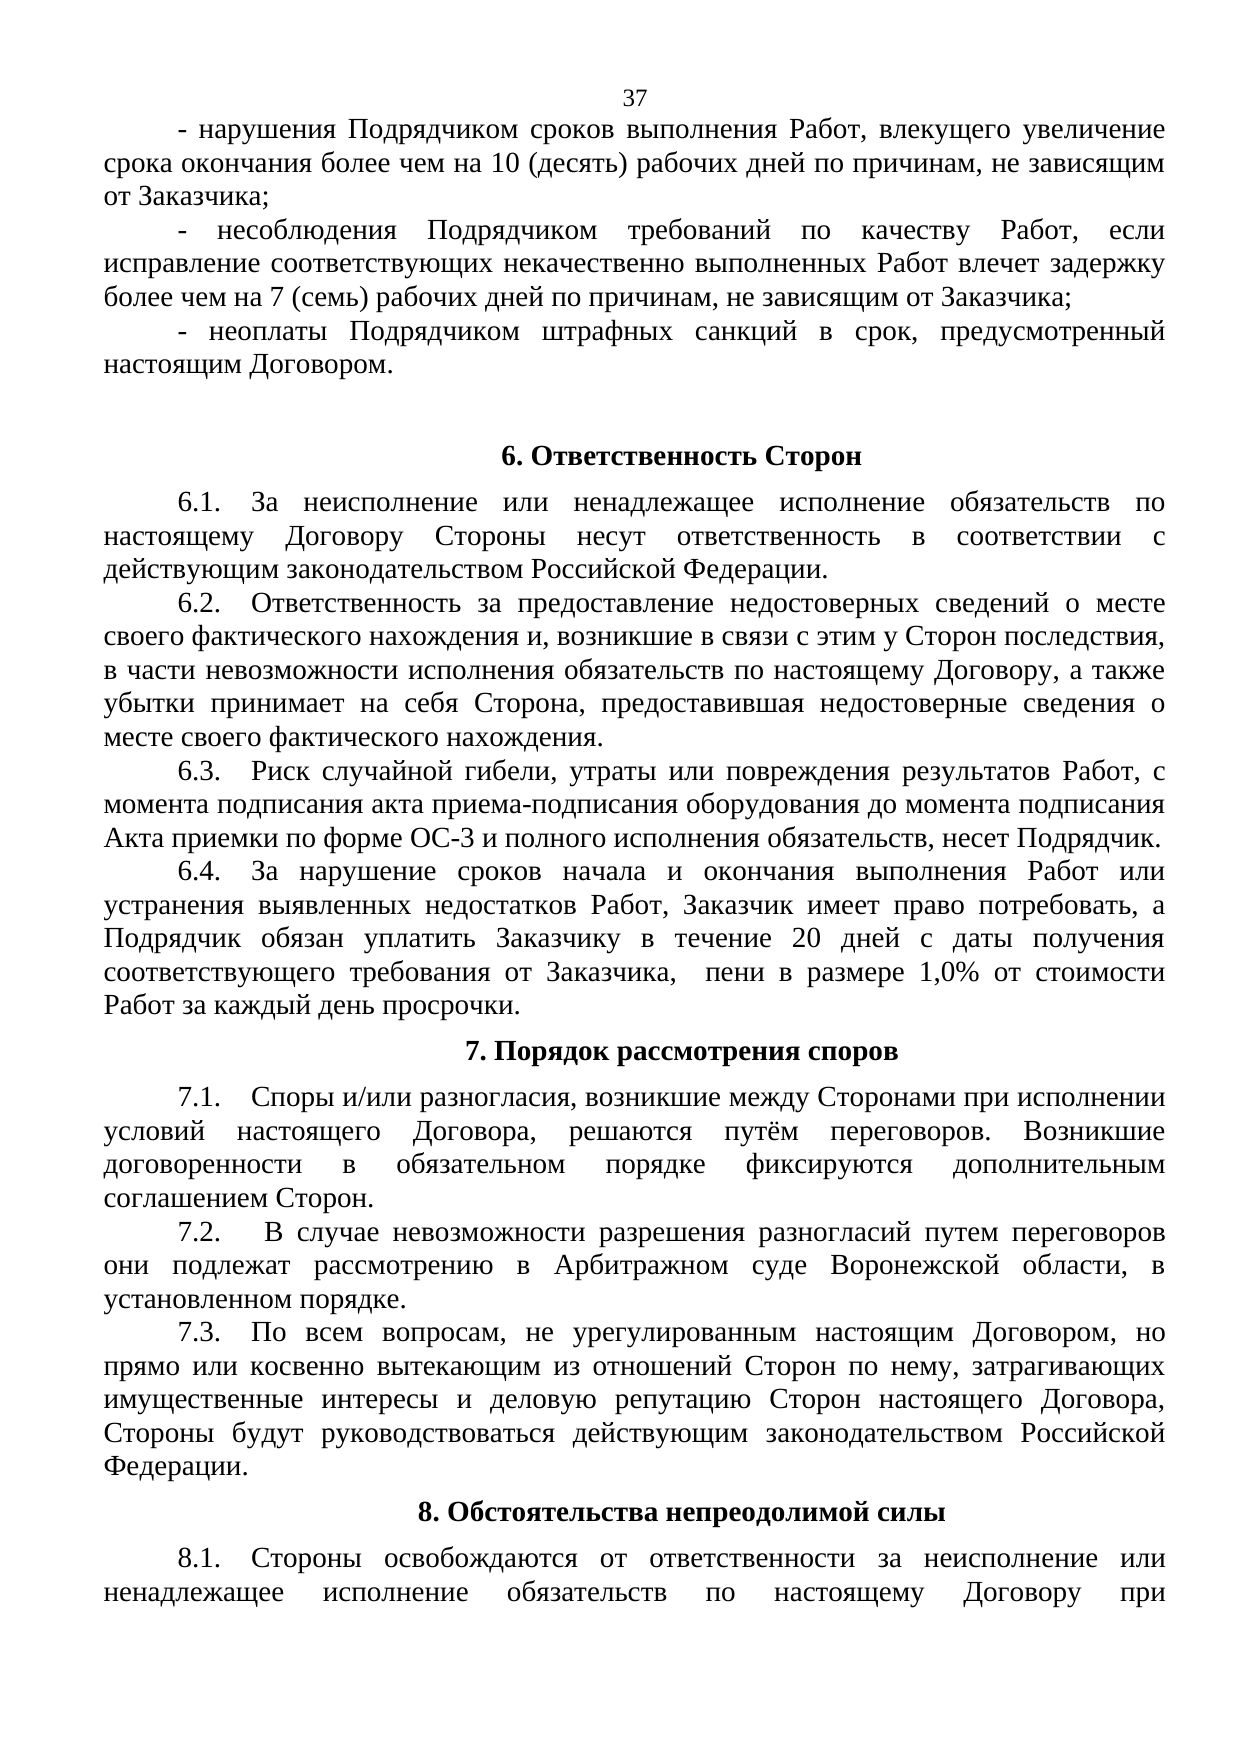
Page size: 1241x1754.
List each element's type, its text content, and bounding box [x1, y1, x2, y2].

text 6. Ответственность Сторон [141, 438, 1166, 472]
list В случае невозможности разрешения разногласий путем переговоров они подлежат рассмотрению в Арбитражном суде Воронежской области, в установленном порядке. [103, 1214, 1166, 1314]
list Риск случайной гибели, утраты или повреждения результатов Работ, с момента подписания акта приема-подписания оборудования до момента подписания Акта приемки по форме ОС-3 и полного исполнения обязательств, несет Подрядчик. [103, 753, 1166, 853]
list Ответственность за предоставление недостоверных сведений о месте своего фактического нахождения и, возникшие в связи с этим у Сторон последствия, в части невозможности исполнения обязательств по настоящему Договору, а также убытки принимает на себя Сторона, предоставившая недостоверные сведения о месте своего фактического нахождения. [103, 585, 1166, 753]
text 7. Порядок рассмотрения споров [141, 1033, 1166, 1067]
text - неоплаты Подрядчиком штрафных санкций в срок, предусмотренный настоящим Договором. [103, 313, 1166, 380]
text - нарушения Подрядчиком сроков выполнения Работ, влекущего увеличение срока окончания более чем на 10 (десять) рабочих дней по причинам, не зависящим от Заказчика; [103, 111, 1166, 212]
text - несоблюдения Подрядчиком требований по качеству Работ, если исправление соответствующих некачественно выполненных Работ влечет задержку более чем на 7 (семь) рабочих дней по причинам, не зависящим от Заказчика; [103, 212, 1166, 313]
list За нарушение сроков начала и окончания выполнения Работ или устранения выявленных недостатков Работ, Заказчик имеет право потребовать, а Подрядчик обязан уплатить Заказчику в течение 20 дней с даты получения соответствующего требования от Заказчика, пени в размере 1,0% от стоимости Работ за каждый день просрочки. [103, 853, 1166, 1021]
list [103, 1541, 1166, 1608]
text 8. Обстоятельства непреодолимой силы [141, 1494, 1166, 1528]
list По всем вопросам, не урегулированным настоящим Договором, но прямо или косвенно вытекающим из отношений Сторон по нему, затрагивающих имущественные интересы и деловую репутацию Сторон настоящего Договора, Стороны будут руководствоваться действующим законодательством Российской Федерации. [103, 1314, 1166, 1482]
list Споры и/или разногласия, возникшие между Сторонами при исполнении условий настоящего Договора, решаются путём переговоров. Возникшие договоренности в обязательном порядке фиксируются дополнительным соглашением Сторон. [103, 1079, 1166, 1214]
list За неисполнение или ненадлежащее исполнение обязательств по настоящему Договору Стороны несут ответственность в соответствии с действующим законодательством Российской Федерации. [103, 484, 1166, 585]
